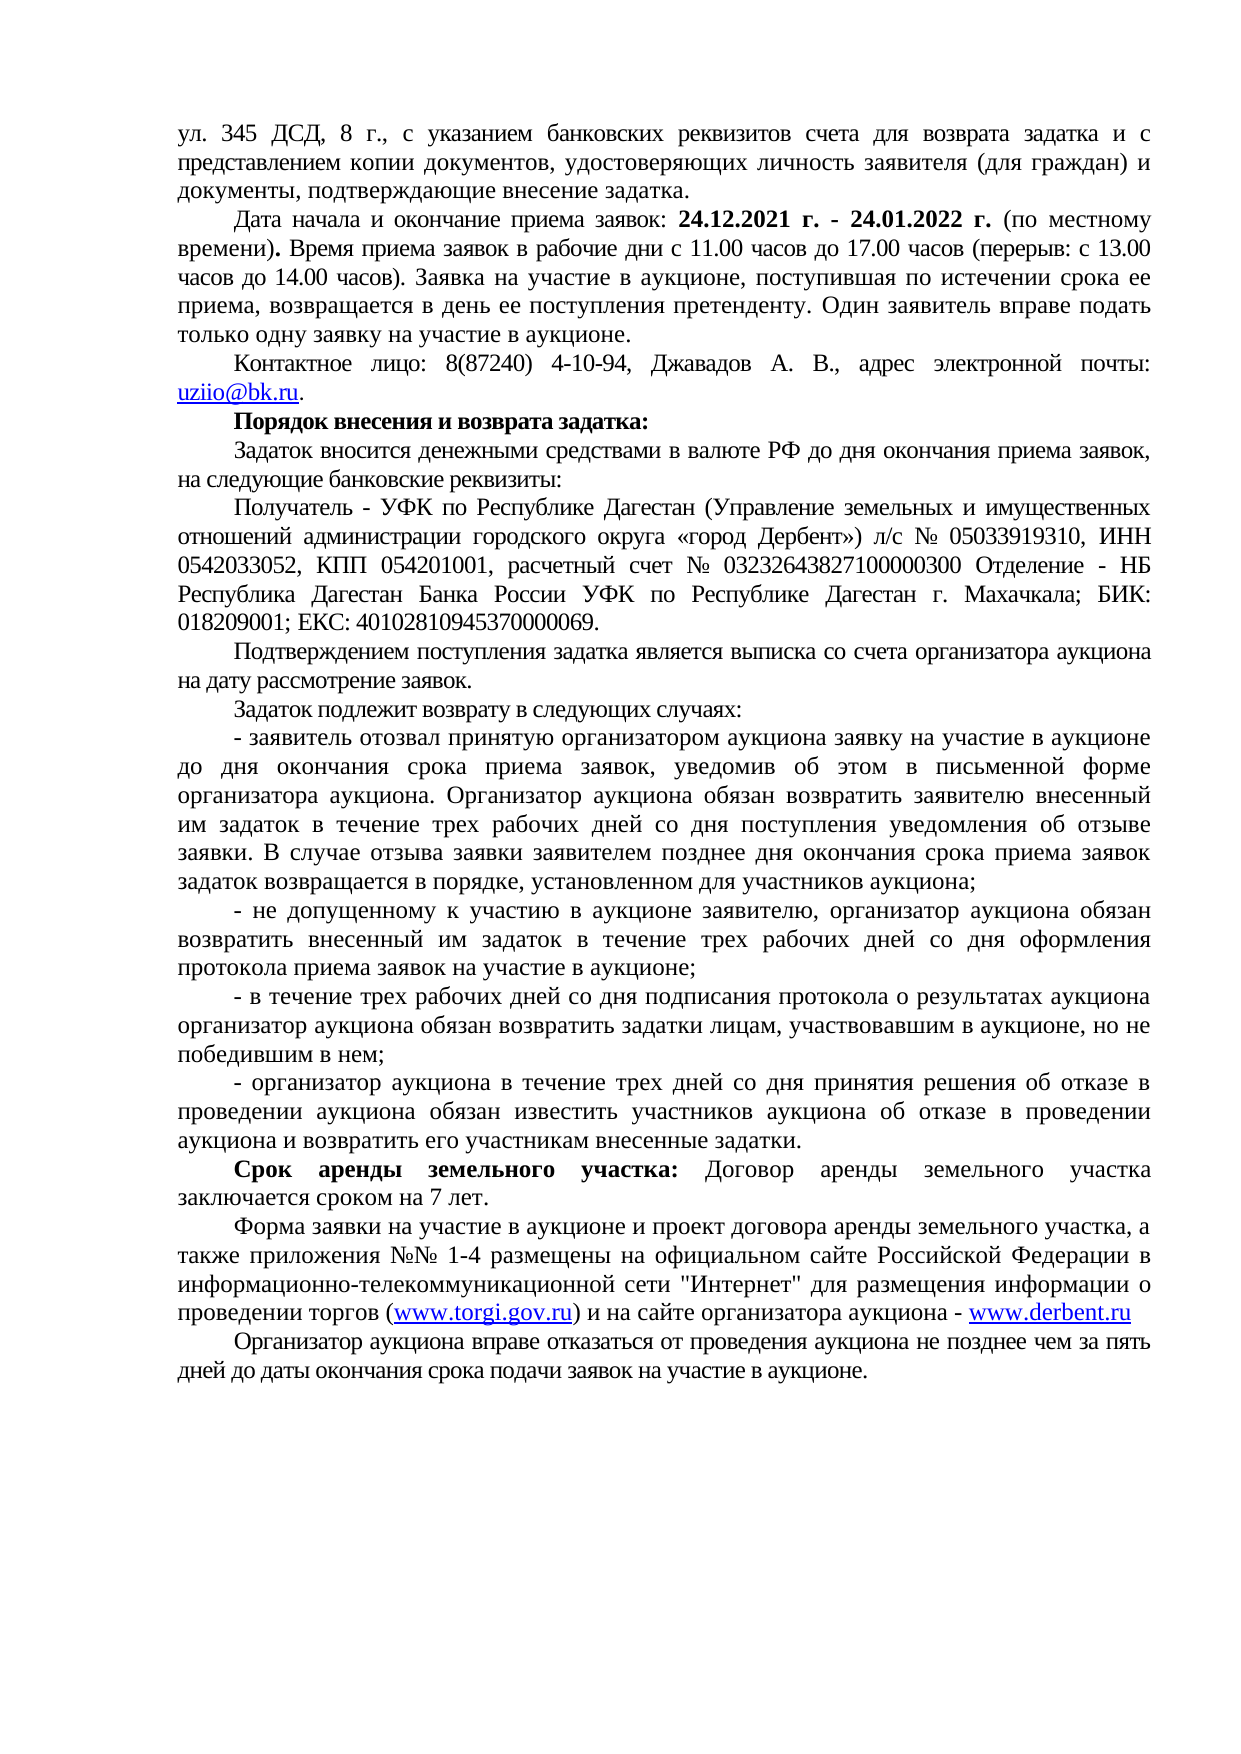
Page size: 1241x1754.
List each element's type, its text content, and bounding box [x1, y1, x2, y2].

text - организатор аукциона в течение трех дней со дня принятия решения об отказе в проведении аукциона обязан известить участников аукциона об отказе в проведении аукциона и возвратить его участникам внесенные задатки. [177, 1067, 1152, 1154]
text ул. 345 ДСД, 8 г., с указанием банковских реквизитов счета для возврата задатка и с представлением копии документов, удостоверяющих личность заявителя (для граждан) и документы, подтверждающие внесение задатка. [177, 118, 1152, 204]
text Срок аренды земельного участка: Договор аренды земельного участка заключается сроком на 7 лет. [177, 1154, 1152, 1211]
text Дата начала и окончание приема заявок: 24.12.2021 г. - 24.01.2022 г. (по местному времени). Время приема заявок в рабочие дни с 11.00 часов до 17.00 часов (перерыв: с 13.00 часов до 14.00 часов). Заявка на участие в аукционе, поступившая по истечении срока ее приема, возвращается в день ее поступления претенденту. Один заявитель вправе подать только одну заявку на участие в аукционе. [177, 204, 1152, 348]
text Порядок внесения и возврата задатка: [177, 406, 1152, 435]
text Контактное лицо: 8(87240) 4-10-94, Джавадов А. В., адрес электронной почты: uziio@bk.ru. [177, 348, 1152, 406]
text Задаток подлежит возврату в следующих случаях: [177, 694, 1152, 722]
text Подтверждением поступления задатка является выписка со счета организатора аукциона на дату рассмотрение заявок. [177, 636, 1152, 694]
text - не допущенному к участию в аукционе заявителю, организатор аукциона обязан возвратить внесенный им задаток в течение трех рабочих дней со дня оформления протокола приема заявок на участие в аукционе; [177, 895, 1152, 981]
text - в течение трех рабочих дней со дня подписания протокола о результатах аукциона организатор аукциона обязан возвратить задатки лицам, участвовавшим в аукционе, но не победившим в нем; [177, 981, 1152, 1067]
text Задаток вносится денежными средствами в валюте РФ до дня окончания приема заявок, на следующие банковские реквизиты: [177, 435, 1152, 492]
text Форма заявки на участие в аукционе и проект договора аренды земельного участка, а также приложения №№ 1-4 размещены на официальном сайте Российской Федерации в информационно-телекоммуникационной сети "Интернет" для размещения информации о проведении торгов (www.torgi.gov.ru) и на сайте организатора аукциона - www.derbent.ru [177, 1211, 1152, 1326]
text Организатор аукциона вправе отказаться от проведения аукциона не позднее чем за пять дней до даты окончания срока подачи заявок на участие в аукционе. [177, 1326, 1152, 1384]
text Получатель - УФК по Республике Дагестан (Управление земельных и имущественных отношений администрации городского округа «город Дербент») л/с № 05033919310, ИНН 0542033052, КПП 054201001, расчетный счет № 03232643827100000300 Отделение - НБ Республика Дагестан Банка России УФК по Республике Дагестан г. Махачкала; БИК: 018209001; ЕКС: 40102810945370000069. [177, 492, 1152, 636]
text - заявитель отозвал принятую организатором аукциона заявку на участие в аукционе до дня окончания срока приема заявок, уведомив об этом в письменной форме организатора аукциона. Организатор аукциона обязан возвратить заявителю внесенный им задаток в течение трех рабочих дней со дня поступления уведомления об отзыве заявки. В случае отзыва заявки заявителем позднее дня окончания срока приема заявок задаток возвращается в порядке, установленном для участников аукциона; [177, 722, 1152, 895]
